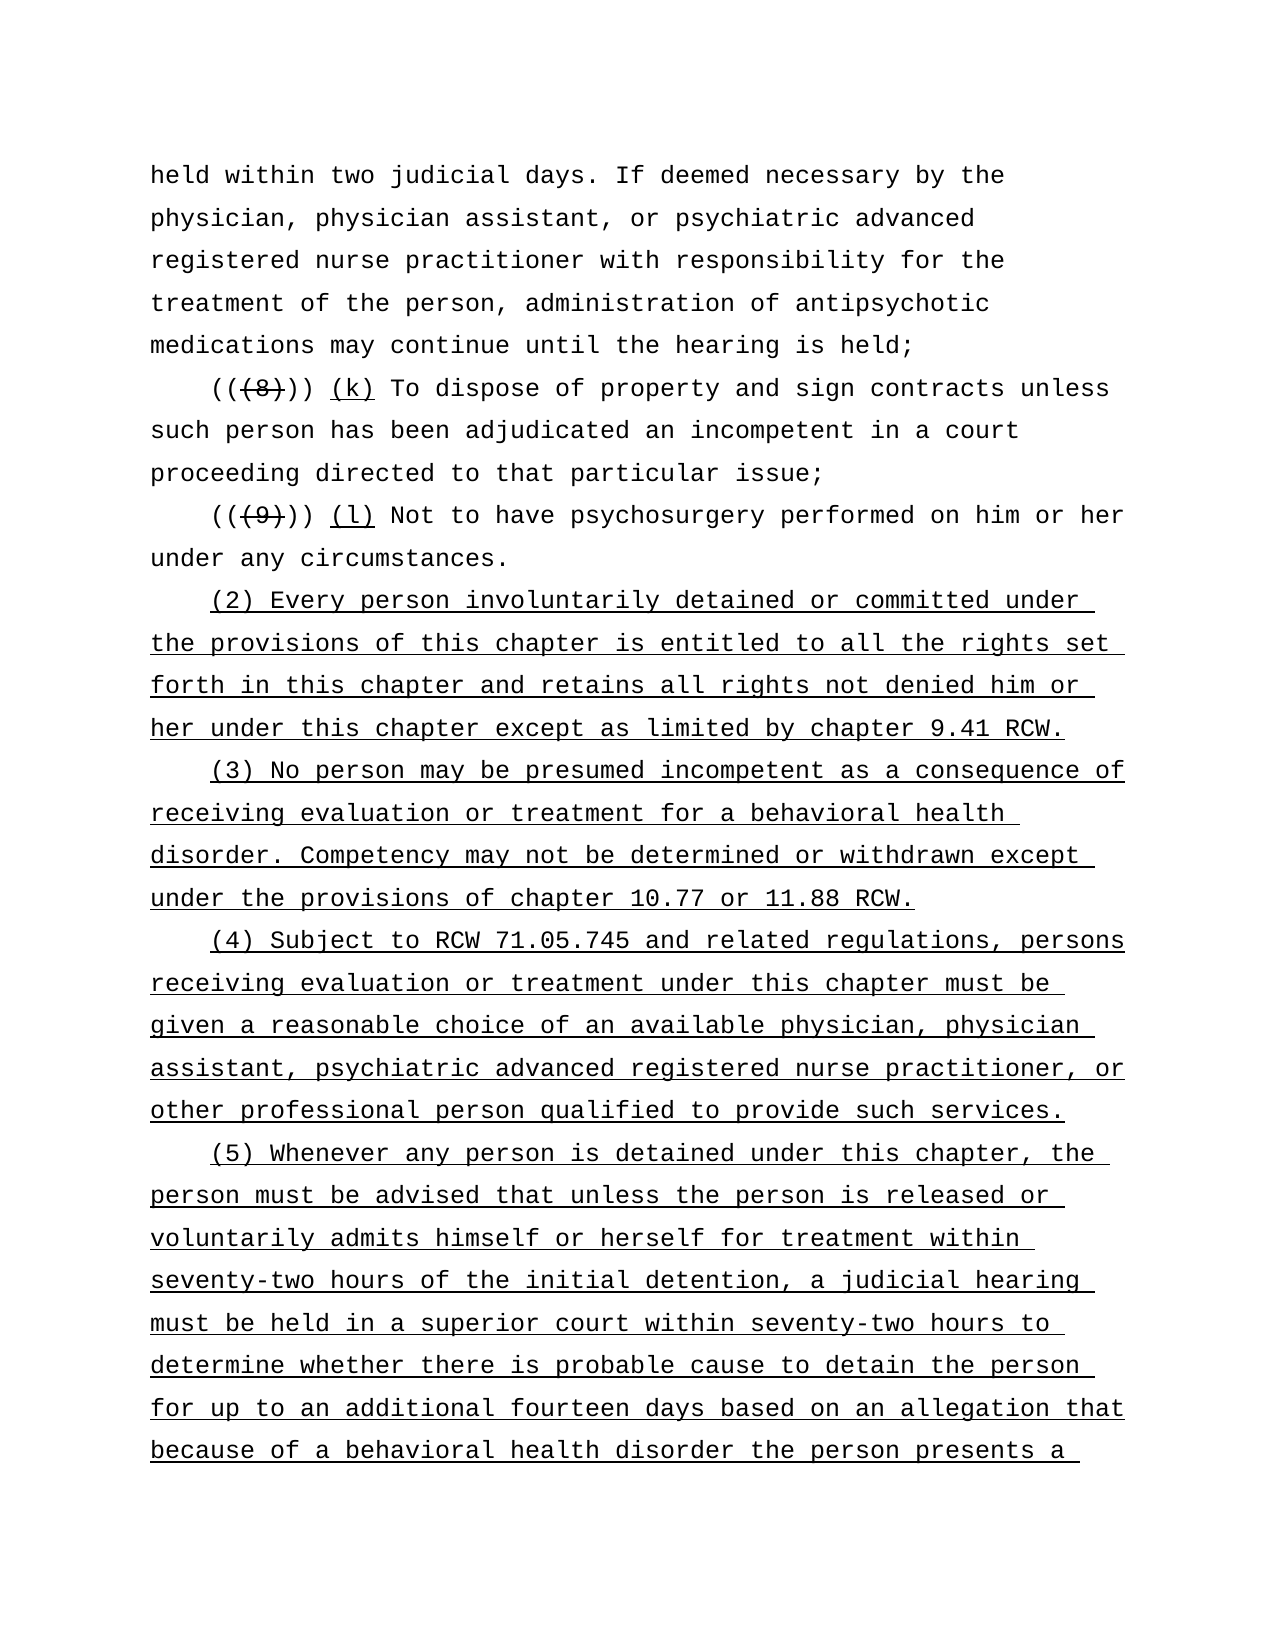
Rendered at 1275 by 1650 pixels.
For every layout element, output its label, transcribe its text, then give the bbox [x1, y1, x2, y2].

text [150, 1420, 1125, 1467]
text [150, 150, 1125, 362]
text (4) Subject to RCW 71.05.745 and related regulations, persons receiving evaluation or treatment under this chapter must be given a reasonable choice of an available physician, physician assistant, psychiatric advanced registered nurse practitioner, or other professional person qualified to provide such services. [150, 915, 1125, 1079]
text (((8))) (k) To dispose of property and sign contracts unless such person has been adjudicated an incompetent in a court proceeding directed to that particular issue; [150, 362, 1125, 490]
text (((9))) (l) Not to have psychosurgery performed on him or her under any circumstances. [150, 490, 1125, 575]
text (4) Subject to RCW 71.05.745 and related regulations, persons receiving evaluation or treatment under this chapter must be given a reasonable choice of an available physician, physician assistant, psychiatric advanced registered nurse practitioner, or other professional person qualified to provide such services. [150, 1080, 1125, 1127]
text (2) Every person involuntarily detained or committed under the provisions of this chapter is entitled to all the rights set forth in this chapter and retains all rights not denied him or her under this chapter except as limited by chapter 9.41 RCW. [150, 575, 1125, 654]
text (2) Every person involuntarily detained or committed under the provisions of this chapter is entitled to all the rights set forth in this chapter and retains all rights not denied him or her under this chapter except as limited by chapter 9.41 RCW. [150, 655, 1125, 745]
text (3) No person may be presumed incompetent as a consequence of receiving evaluation or treatment for a behavioral health disorder. Competency may not be determined or withdrawn except under the provisions of chapter 10.77 or 11.88 RCW. [150, 745, 1125, 915]
